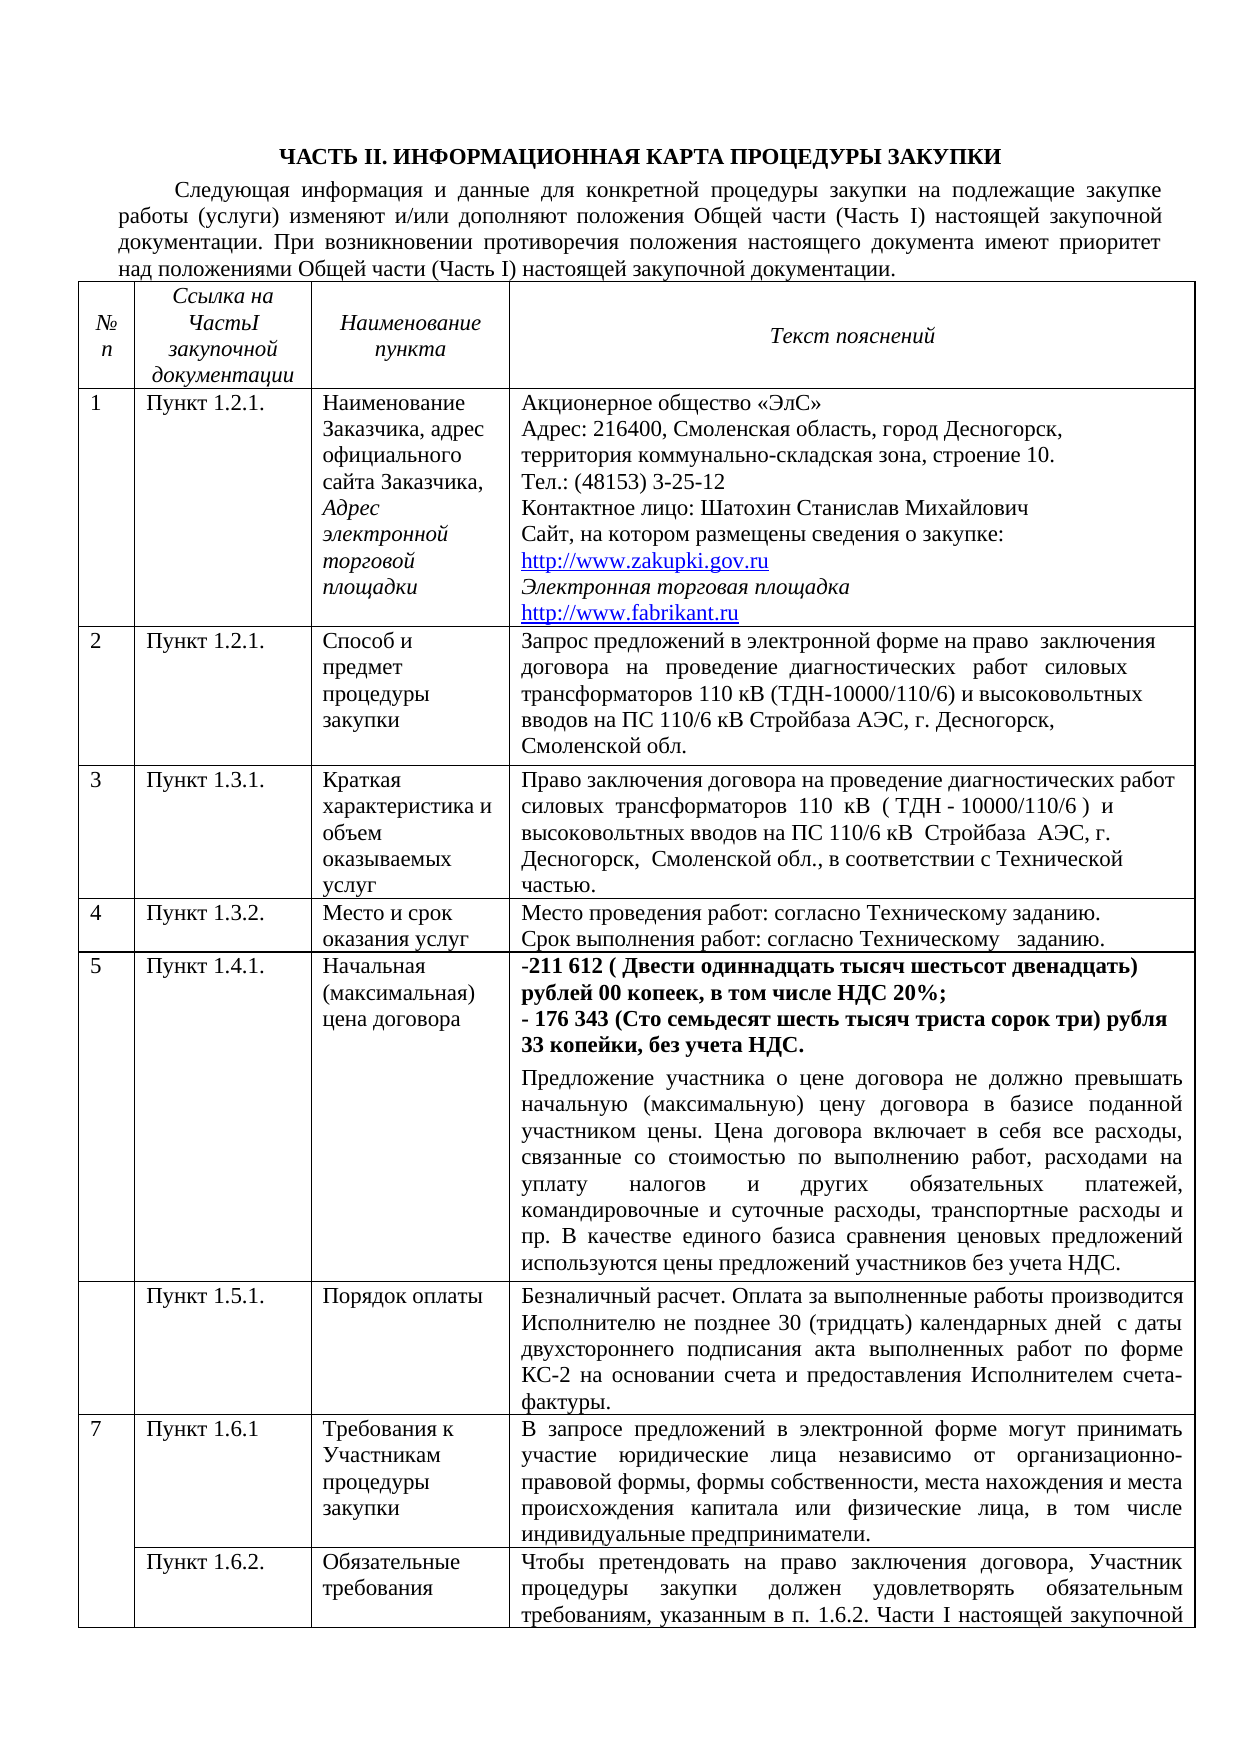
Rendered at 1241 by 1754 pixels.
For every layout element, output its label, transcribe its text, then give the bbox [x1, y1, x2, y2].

table_cell Право заключения договора на проведение диагностических работ силовых трансформаторов 110 кВ ( ТДН - 10000/110/6 ) и высоковольтных вводов на ПС 110/6 кВ Стройбаза АЭС, г. Десногорск, Смоленской обл., в соответствии с Технической частью. [510, 766, 1194, 898]
table_header № п [79, 282, 134, 388]
table_cell 7 [79, 1415, 134, 1627]
table_cell 2 [79, 627, 134, 765]
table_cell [510, 1548, 1194, 1627]
table_cell Место и срок оказания услуг [312, 899, 509, 951]
text Следующая информация и данные для конкретной процедуры закупки на подлежащие закупке работы (услуги) изменяют и/или дополняют положения Общей части (Часть I) настоящей закупочной документации. При возникновении противоречия положения настоящего документа имеют приоритет над положениями Общей части (Часть I) настоящей закупочной документации. [118, 176, 1162, 281]
table_header Наименование пункта [312, 282, 509, 388]
table_cell 3 [79, 766, 134, 898]
table_header Текст пояснений [510, 282, 1194, 388]
table_header Ссылка на ЧастьI закупочной документации [135, 282, 311, 388]
table_cell Пункт 1.6.1 [135, 1415, 311, 1547]
table_cell Пункт 1.3.2. [135, 899, 311, 951]
table_cell Пункт 1.6.2. [135, 1548, 311, 1627]
table_cell Требования к Участникам процедуры закупки [312, 1415, 509, 1547]
table_cell 1 [79, 389, 134, 626]
table_cell Способ и предмет процедуры закупки [312, 627, 509, 765]
table_cell Краткая характеристика и объем оказываемых услуг [312, 766, 509, 898]
table_cell Безналичный расчет. Оплата за выполненные работы производится Исполнителю не позднее 30 (тридцать) календарных дней с даты двухстороннего подписания акта выполненных работ по форме КС-2 на основании счета и предоставления Исполнителем счета-фактуры. [510, 1282, 1194, 1414]
table_cell 5 [79, 953, 134, 1281]
subtitle ЧАСТЬ II. ИНФОРМАЦИОННАЯ КАРТА ПРОЦЕДУРЫ ЗАКУПКИ [118, 143, 1162, 169]
table_cell Пункт 1.2.1. [135, 627, 311, 765]
table_cell Начальная (максимальная) цена договора [312, 953, 509, 1281]
table_cell Акционерное общество «ЭлС» Адрес: 216400, Смоленская область, город Десногорск, территория коммунально-складская зона, строение 10. Тел.: (48153) 3-25-12 Контактное лицо: Шатохин Станислав Михайлович Сайт, на котором размещены сведения о закупке: http://www.zakupki.gov.ru Электронная торговая площадка http://www.fabrikant.ru [510, 389, 1194, 626]
table_cell Запрос предложений в электронной форме на право заключения договора на проведение диагностических работ силовых трансформаторов 110 кВ (ТДН-10000/110/6) и высоковольтных вводов на ПС 110/6 кВ Стройбаза АЭС, г. Десногорск, Смоленской обл. [510, 627, 1194, 765]
table_cell Место проведения работ: согласно Техническому заданию. Срок выполнения работ: согласно Техническому заданию. [510, 899, 1194, 951]
table_cell Обязательные требования [312, 1548, 509, 1627]
table_cell Порядок оплаты [312, 1282, 509, 1414]
table_cell Пункт 1.5.1. [135, 1282, 311, 1414]
table_cell Пункт 1.2.1. [135, 389, 311, 626]
table_cell Наименование Заказчика, адрес официального сайта Заказчика, Адрес электронной торговой площадки [312, 389, 509, 626]
table_cell Пункт 1.3.1. [135, 766, 311, 898]
table_cell [79, 1282, 134, 1414]
table_cell В запросе предложений в электронной форме могут принимать участие юридические лица независимо от организационно-правовой формы, формы собственности, места нахождения и места происхождения капитала или физические лица, в том числе индивидуальные предприниматели. [510, 1415, 1194, 1547]
table_cell 4 [79, 899, 134, 951]
table_cell Пункт 1.4.1. [135, 953, 311, 1281]
table_cell -211 612 ( Двести одиннадцать тысяч шестьсот двенадцать) рублей 00 копеек, в том числе НДС 20%; - 176 343 (Сто семьдесят шесть тысяч триста сорок три) рубля 33 копейки, без учета НДС. Предложение участника о цене договора не должно превышать начальную (максимальную) цену договора в базисе поданной участником цены. Цена договора включает в себя все расходы, связанные со стоимостью по выполнению работ, расходами на уплату налогов и других обязательных платежей, командировочные и суточные расходы, транспортные расходы и пр. В качестве единого базиса сравнения ценовых предложений используются цены предложений участников без учета НДС. [510, 953, 1194, 1281]
